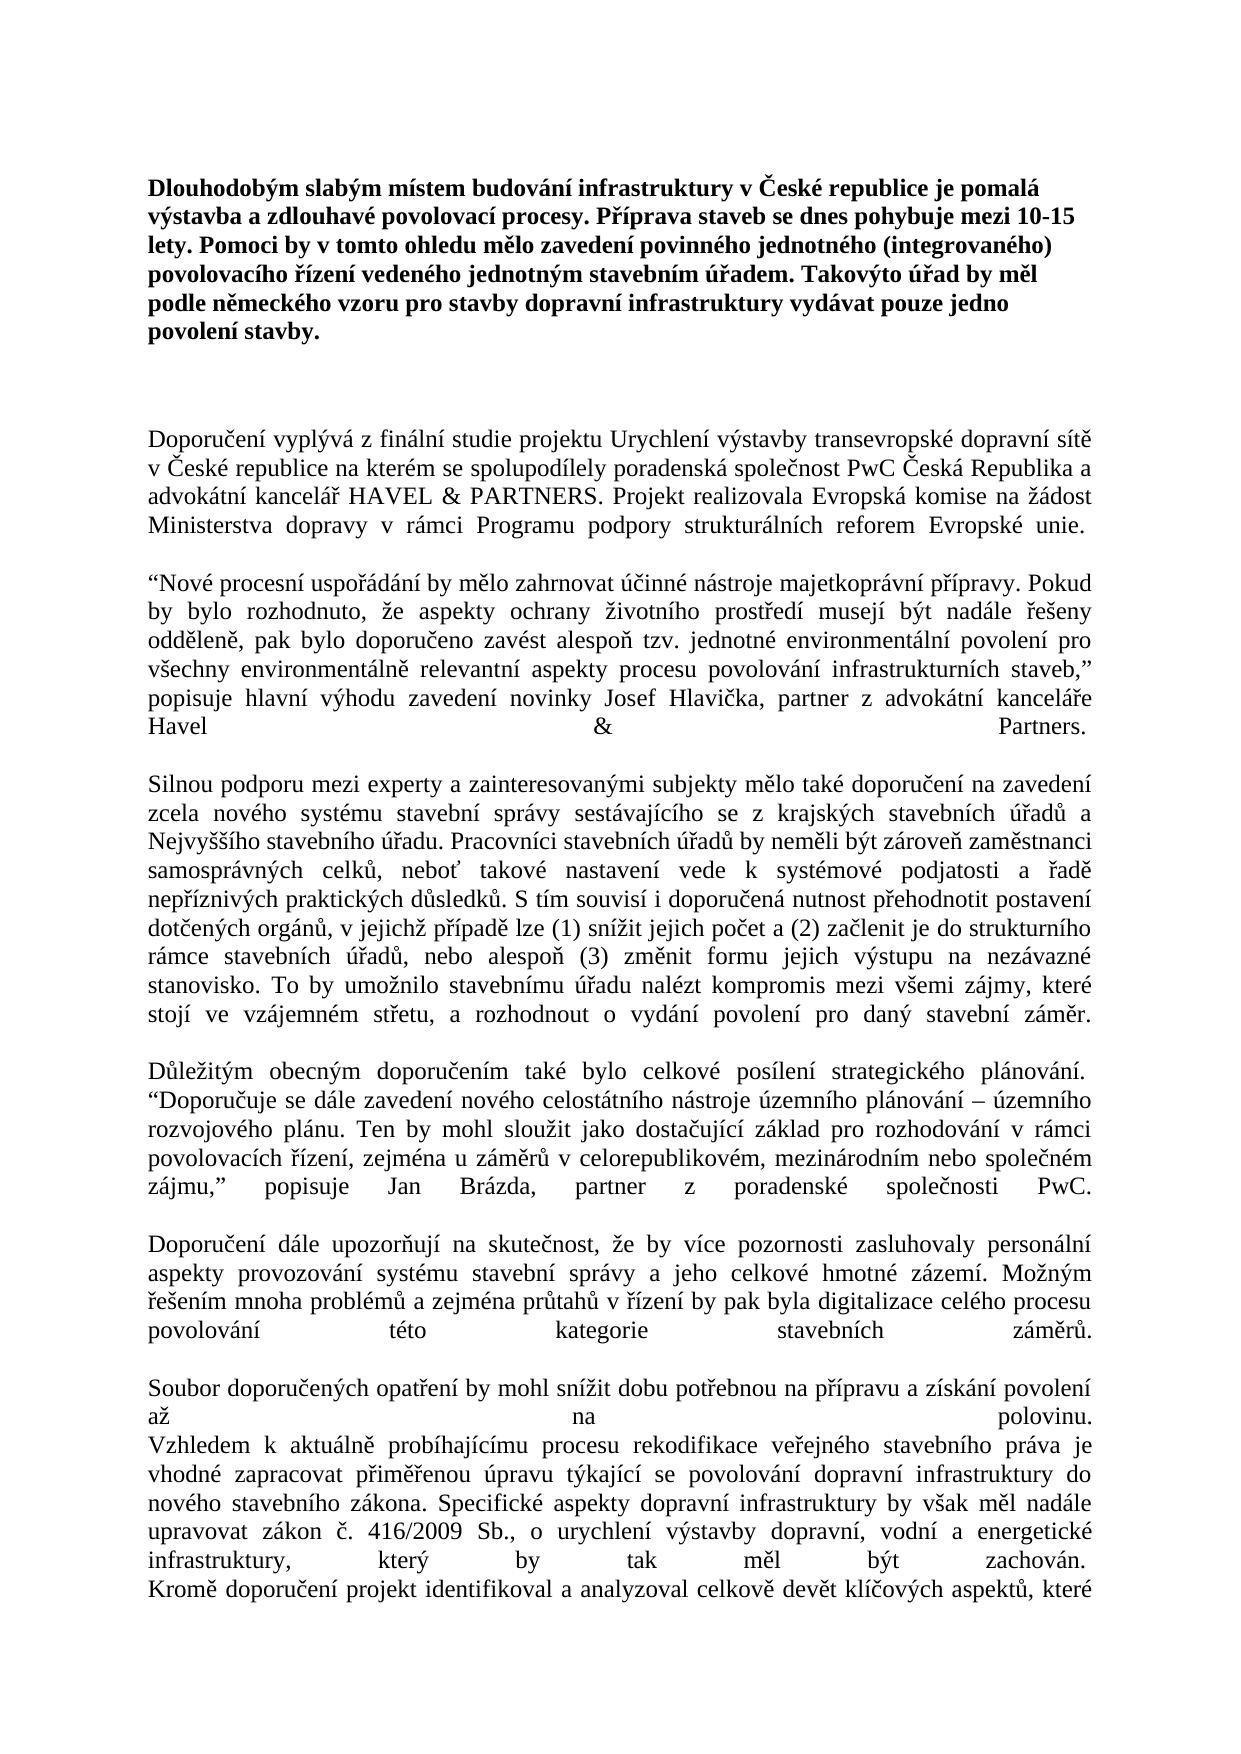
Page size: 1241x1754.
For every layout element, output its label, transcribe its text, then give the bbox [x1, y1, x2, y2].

text Dlouhodobým slabým místem budování infrastruktury v České republice je pomalá výstavba a zdlouhavé povolovací procesy. Příprava staveb se dnes pohybuje mezi 10-15 lety. Pomoci by v tomto ohledu mělo zavedení povinného jednotného (integrovaného) povolovacího řízení vedeného jednotným stavebním úřadem. Takovýto úřad by měl podle německého vzoru pro stavby dopravní infrastruktury vydávat pouze jedno povolení stavby. [148, 173, 1093, 345]
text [148, 424, 1093, 1603]
